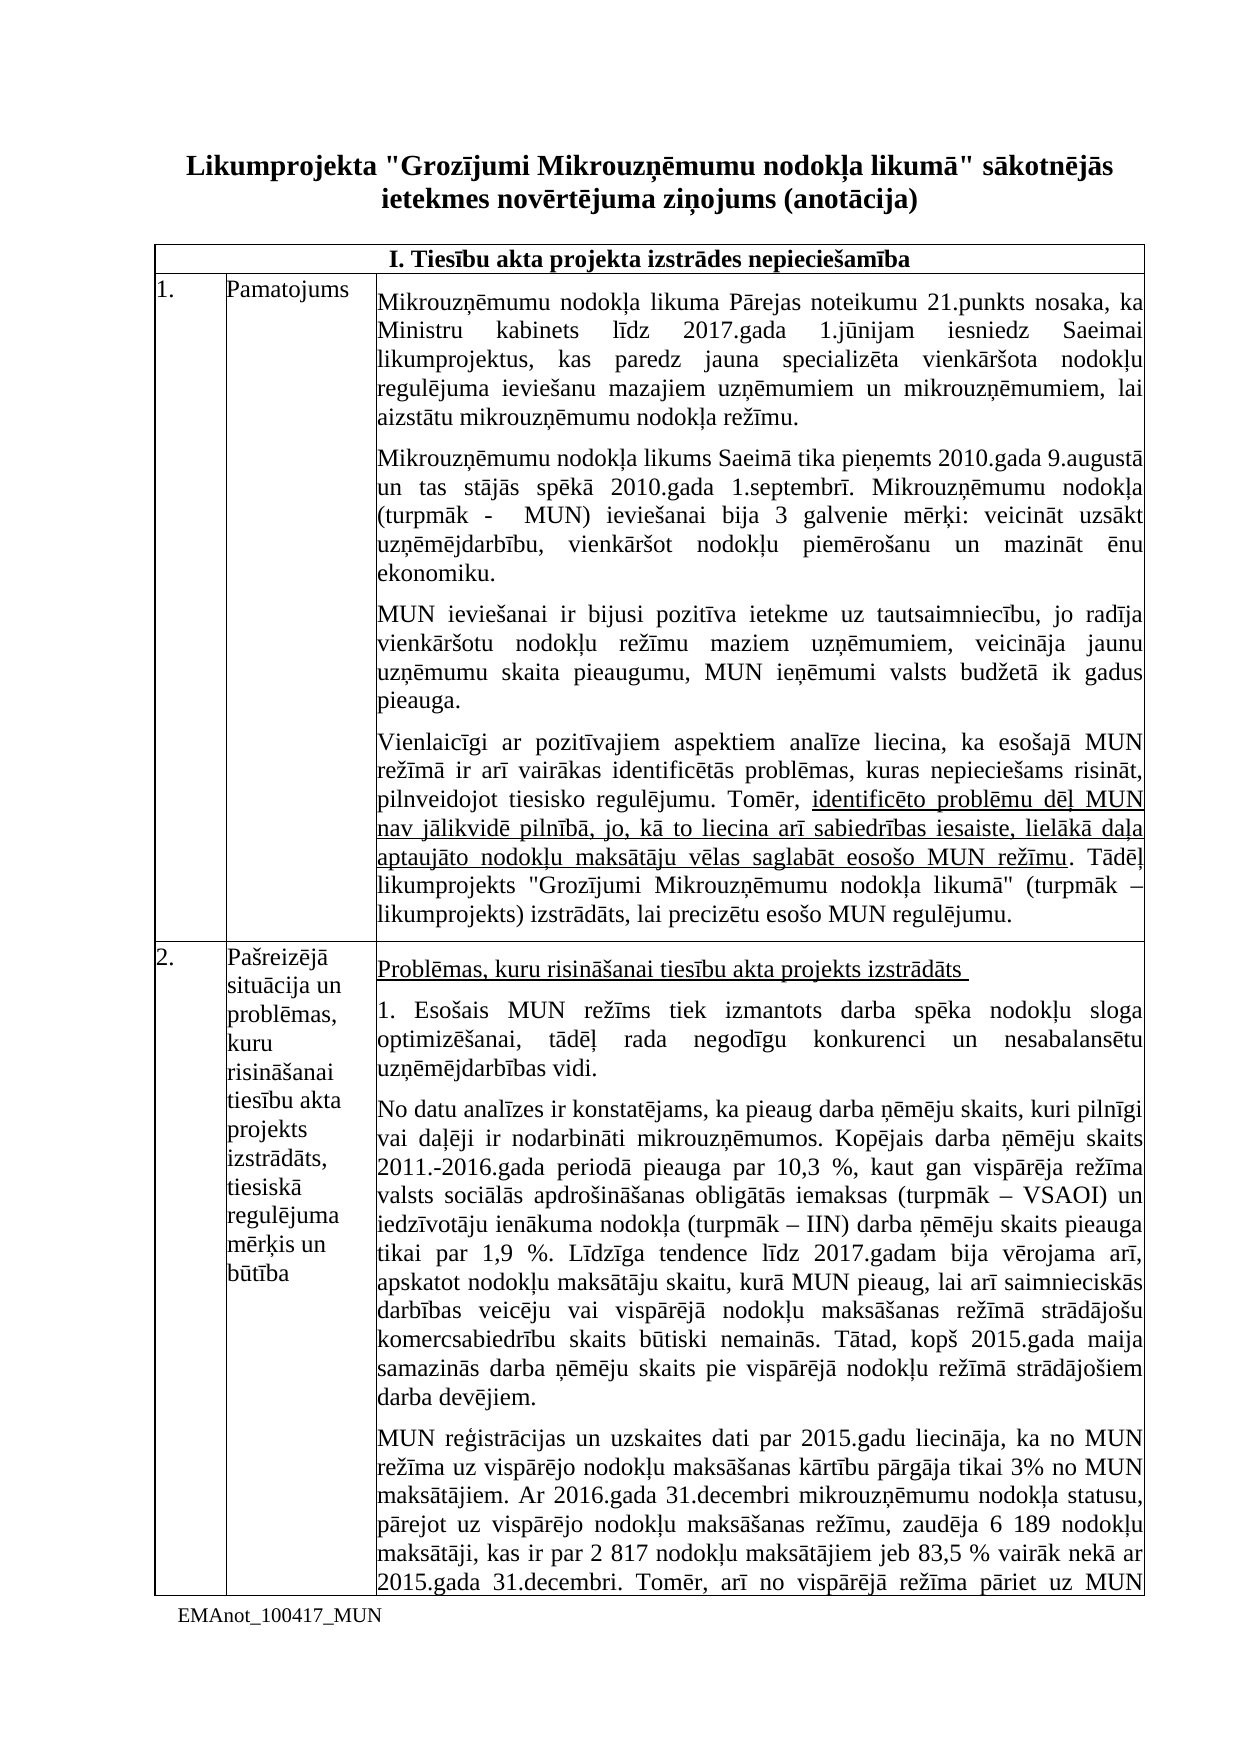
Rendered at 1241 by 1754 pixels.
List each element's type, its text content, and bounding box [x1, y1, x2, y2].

table_header I. Tiesību akta projekta izstrādes nepieciešamība [156, 245, 1144, 273]
table_cell Mikrouzņēmumu nodokļa likuma Pārejas noteikumu 21.punkts nosaka, ka Ministru kabinets līdz 2017.gada 1.jūnijam iesniedz Saeimai likumprojektus, kas paredz jauna specializēta vienkāršota nodokļu regulējuma ieviešanu mazajiem uzņēmumiem un mikrouzņēmumiem, lai aizstātu mikrouzņēmumu nodokļa režīmu. Mikrouzņēmumu nodokļa likums Saeimā tika pieņemts 2010.gada 9.augustā un tas stājās spēkā 2010.gada 1.septembrī. Mikrouzņēmumu nodokļa (turpmāk - MUN) ieviešanai bija 3 galvenie mērķi: veicināt uzsākt uzņēmējdarbību, vienkāršot nodokļu piemērošanu un mazināt ēnu ekonomiku. MUN ieviešanai ir bijusi pozitīva ietekme uz tautsaimniecību, jo radīja vienkāršotu nodokļu režīmu maziem uzņēmumiem, veicināja jaunu uzņēmumu skaita pieaugumu, MUN ieņēmumi valsts budžetā ik gadus pieauga. Vienlaicīgi ar pozitīvajiem aspektiem analīze liecina, ka esošajā MUN režīmā ir arī vairākas identificētās problēmas, kuras nepieciešams risināt, pilnveidojot tiesisko regulējumu. Tomēr, identificēto problēmu dēļ MUN nav jālikvidē pilnībā, jo, kā to liecina arī sabiedrības iesaiste, lielākā daļa aptaujāto nodokļu maksātāju vēlas saglabāt eosošo MUN režīmu. Tādēļ likumprojekts "Grozījumi Mikrouzņēmumu nodokļa likumā" (turpmāk – likumprojekts) izstrādāts, lai precizētu esošo MUN regulējumu. [377, 274, 1144, 838]
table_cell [377, 942, 1144, 1595]
table_cell 2. [156, 942, 226, 1595]
table_cell 1. [156, 274, 226, 941]
table_cell Mikrouzņēmumu nodokļa likuma Pārejas noteikumu 21.punkts nosaka, ka Ministru kabinets līdz 2017.gada 1.jūnijam iesniedz Saeimai likumprojektus, kas paredz jauna specializēta vienkāršota nodokļu regulējuma ieviešanu mazajiem uzņēmumiem un mikrouzņēmumiem, lai aizstātu mikrouzņēmumu nodokļa režīmu. Mikrouzņēmumu nodokļa likums Saeimā tika pieņemts 2010.gada 9.augustā un tas stājās spēkā 2010.gada 1.septembrī. Mikrouzņēmumu nodokļa (turpmāk - MUN) ieviešanai bija 3 galvenie mērķi: veicināt uzsākt uzņēmējdarbību, vienkāršot nodokļu piemērošanu un mazināt ēnu ekonomiku. MUN ieviešanai ir bijusi pozitīva ietekme uz tautsaimniecību, jo radīja vienkāršotu nodokļu režīmu maziem uzņēmumiem, veicināja jaunu uzņēmumu skaita pieaugumu, MUN ieņēmumi valsts budžetā ik gadus pieauga. Vienlaicīgi ar pozitīvajiem aspektiem analīze liecina, ka esošajā MUN režīmā ir arī vairākas identificētās problēmas, kuras nepieciešams risināt, pilnveidojot tiesisko regulējumu. Tomēr, identificēto problēmu dēļ MUN nav jālikvidē pilnībā, jo, kā to liecina arī sabiedrības iesaiste, lielākā daļa aptaujāto nodokļu maksātāju vēlas saglabāt eosošo MUN režīmu. Tādēļ likumprojekts "Grozījumi Mikrouzņēmumu nodokļa likumā" (turpmāk – likumprojekts) izstrādāts, lai precizētu esošo MUN regulējumu. [377, 839, 1144, 941]
table_cell Pamatojums [227, 274, 376, 941]
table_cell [227, 942, 376, 1595]
text Likumprojekta "Grozījumi Mikrouzņēmumu nodokļa likumā" sākotnējās ietekmes novērtējuma ziņojums (anotācija) [177, 148, 1122, 215]
